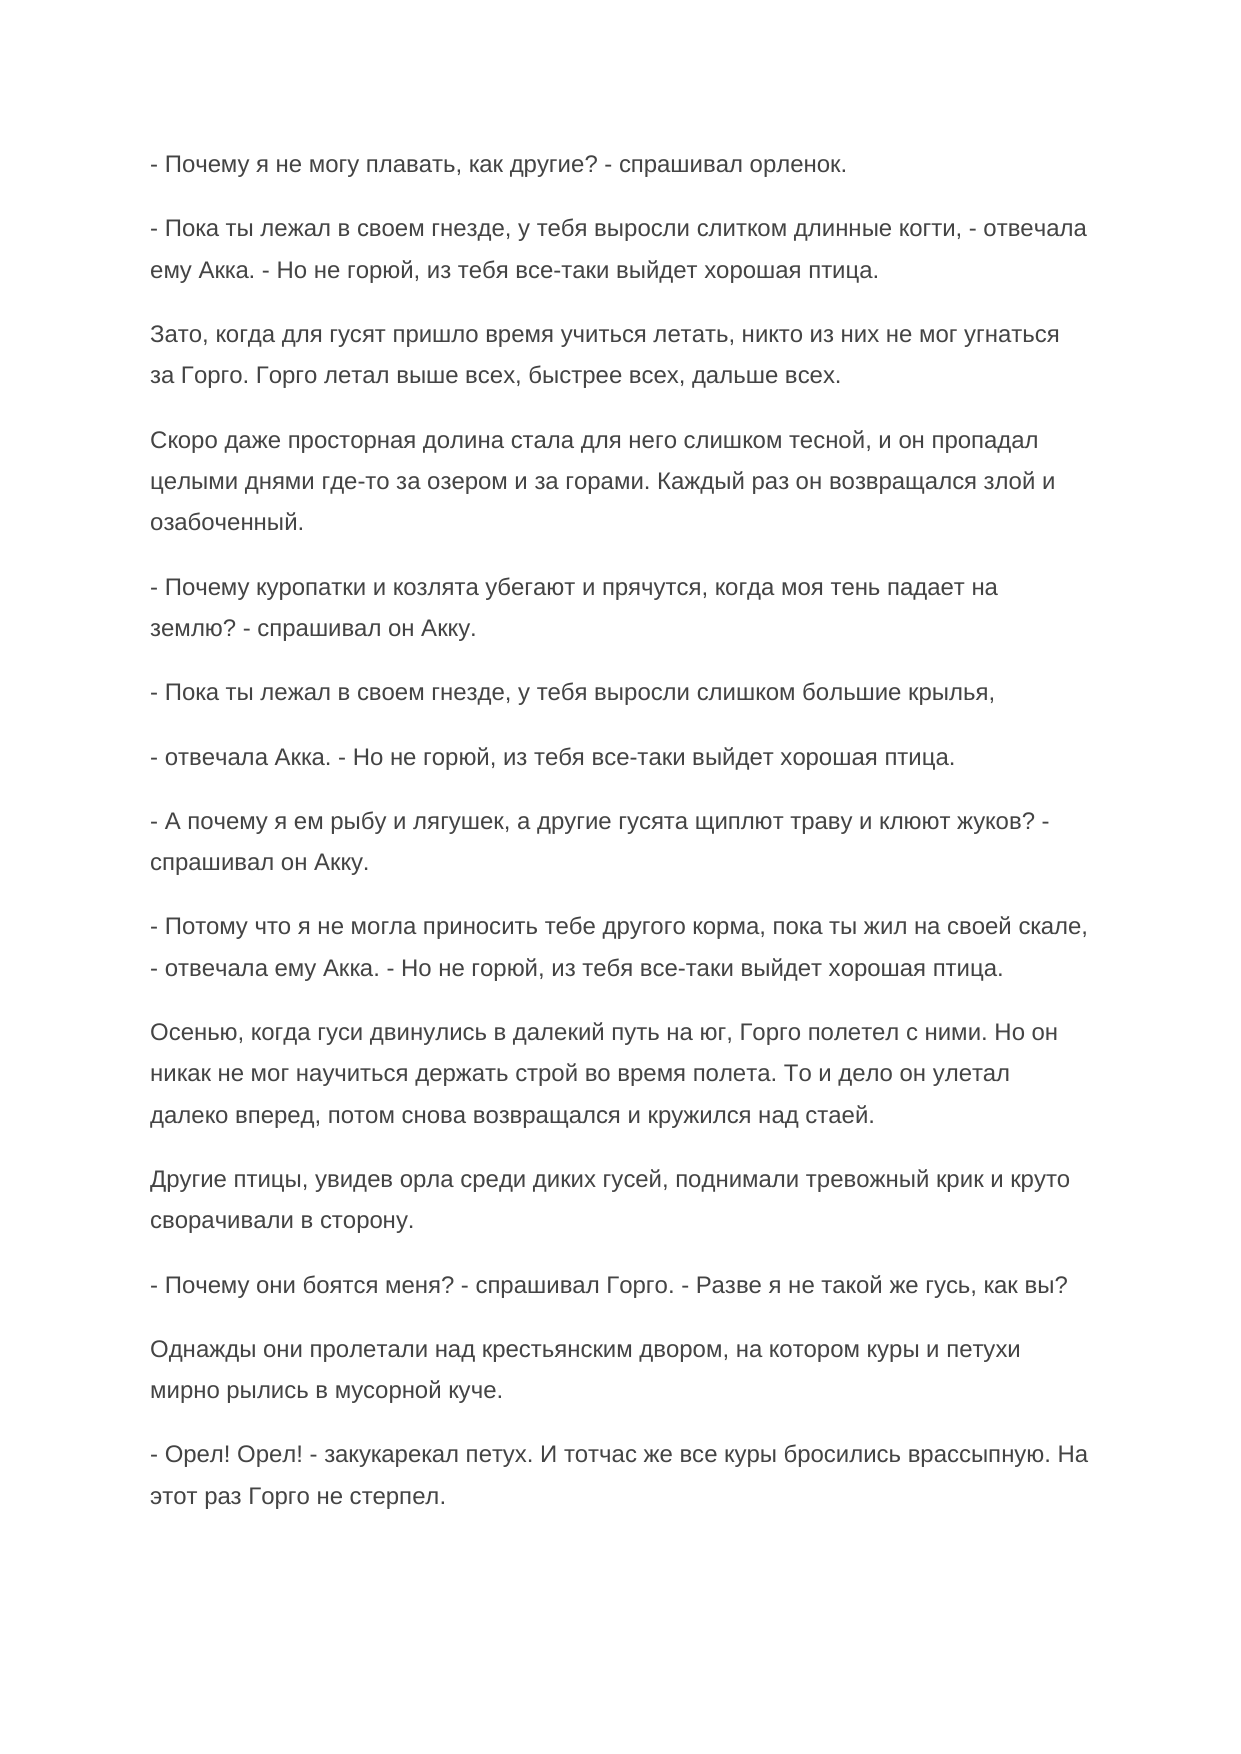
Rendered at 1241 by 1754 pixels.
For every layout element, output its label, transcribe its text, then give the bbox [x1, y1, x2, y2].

text - Почему куропатки и козлята убегают и прячутся, когда моя тень падает на землю? - спрашивал он Акку. [150, 572, 1090, 641]
text - Орел! Орел! - закукарекал петух. И тотчас же все куры бросились врассыпную. На этот раз Горго не стерпел. [150, 1440, 1090, 1509]
text - Пока ты лежал в своем гнезде, у тебя выросли слишком большие крылья, [150, 678, 1090, 706]
text Зато, когда для гусят пришло время учиться летать, никто из них не мог угнаться за Горго. Горго летал выше всех, быстрее всех, дальше всех. [150, 320, 1090, 389]
text Осенью, когда гуси двинулись в далекий путь на юг, Горго полетел с ними. Но он никак не мог научиться держать строй во время полета. То и дело он улетал далеко вперед, потом снова возвращался и кружился над стаей. [150, 1018, 1090, 1128]
text Скоро даже просторная долина стала для него слишком тесной, и он пропадал целыми днями где-то за озером и за горами. Каждый раз он возвращался злой и озабоченный. [150, 426, 1090, 536]
text - Почему я не могу плавать, как другие? - спрашивал орленок. [150, 150, 1090, 178]
text Другие птицы, увидев орла среди диких гусей, поднимали тревожный крик и круто сворачивали в сторону. [150, 1165, 1090, 1234]
text - А почему я ем рыбу и лягушек, а другие гусята щиплют траву и клюют жуков? - спрашивал он Акку. [150, 807, 1090, 876]
text - Потому что я не могла приносить тебе другого корма, пока ты жил на своей скале, - отвечала ему Акка. - Но не горюй, из тебя все-таки выйдет хорошая птица. [150, 912, 1090, 981]
text Однажды они пролетали над крестьянским двором, на котором куры и петухи мирно рылись в мусорной куче. [150, 1335, 1090, 1404]
text - Пока ты лежал в своем гнезде, у тебя выросли слитком длинные когти, - отвечала ему Акка. - Но не горюй, из тебя все-таки выйдет хорошая птица. [150, 214, 1090, 283]
text - Почему они боятся меня? - спрашивал Горго. - Разве я не такой же гусь, как вы? [150, 1271, 1090, 1298]
text - отвечала Акка. - Но не горюй, из тебя все-таки выйдет хорошая птица. [150, 742, 1090, 770]
